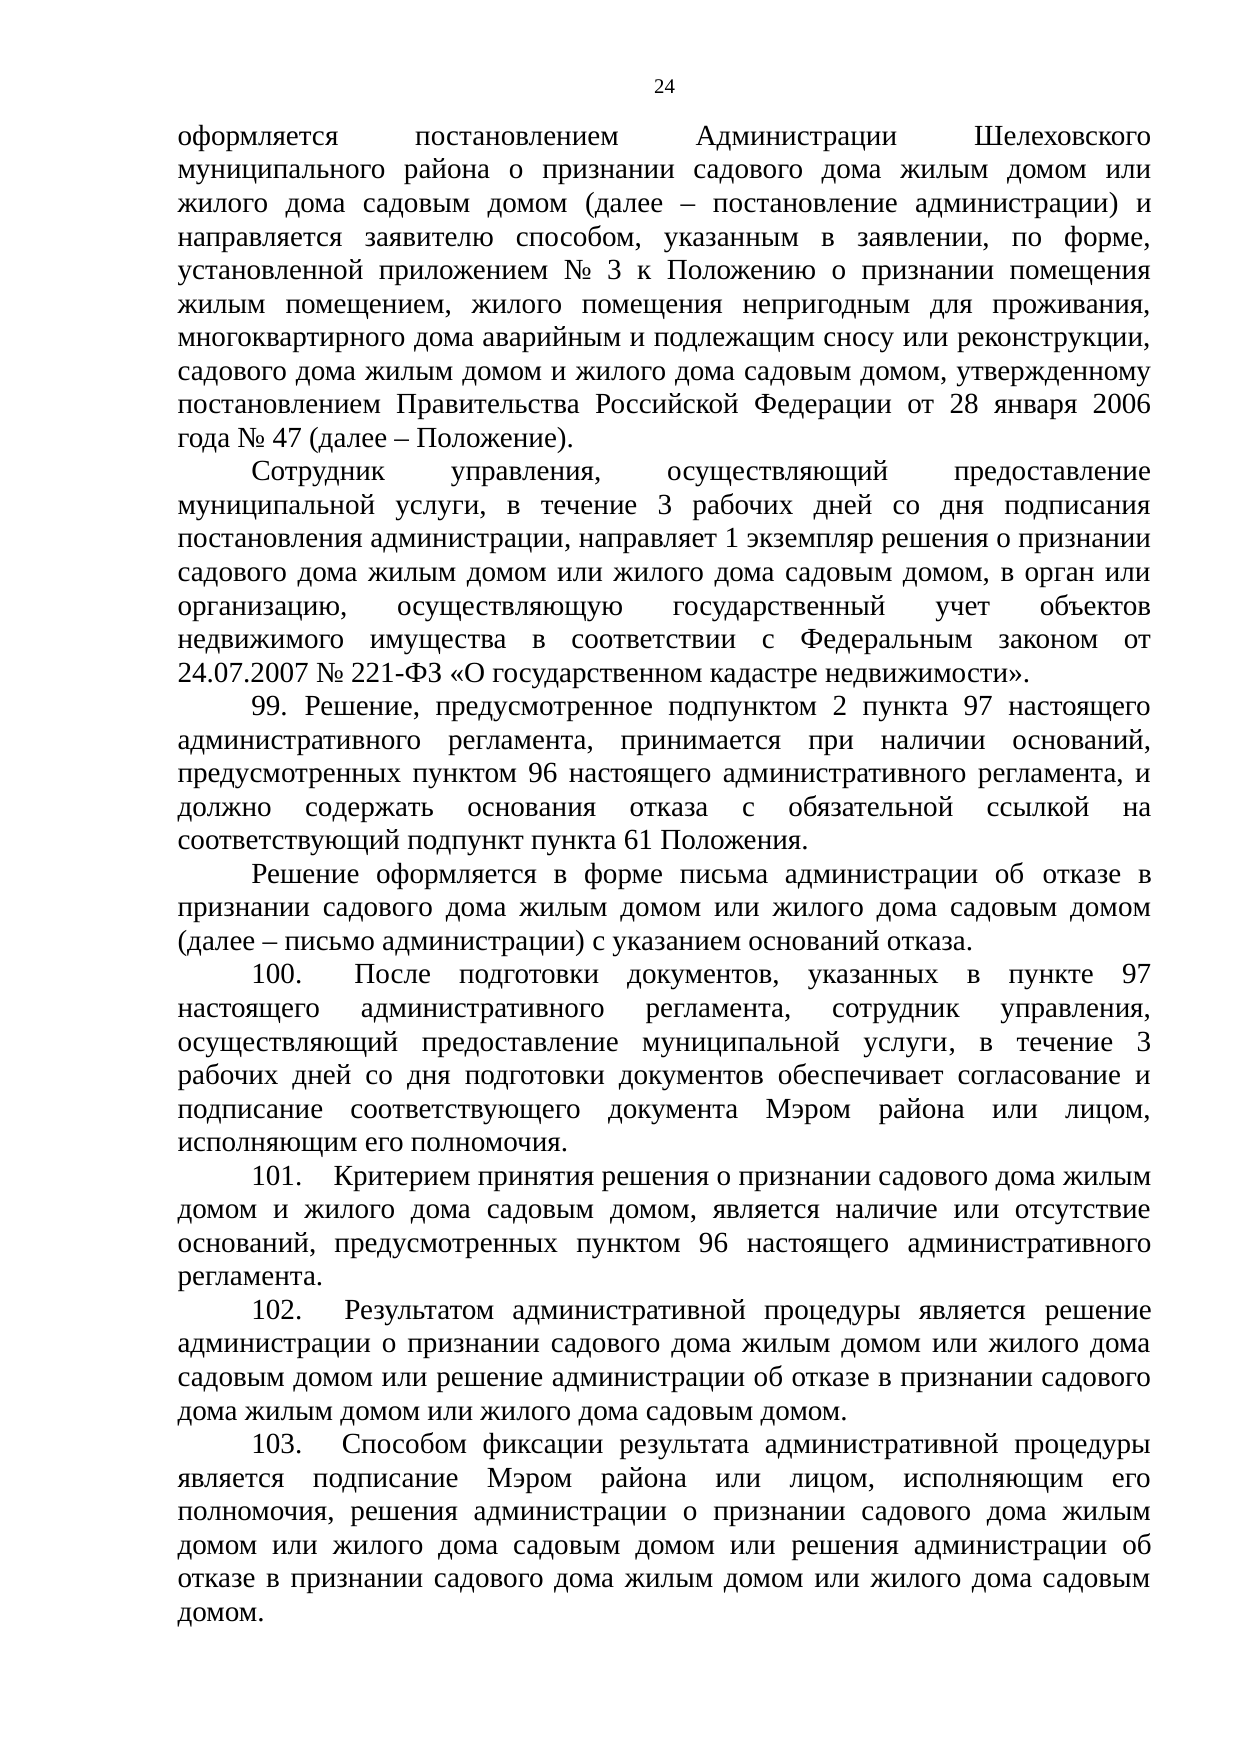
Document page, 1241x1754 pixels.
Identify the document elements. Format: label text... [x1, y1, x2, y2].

list Сотрудник управления, осуществляющий предоставление муниципальной услуги, в течение 3 рабочих дней со дня подписания постановления администрации, направляет 1 экземпляр решения о признании садового дома жилым домом или жилого дома садовым домом, в орган или организацию, осуществляющую государственный учет объектов недвижимого имущества в соответствии с Федеральным законом от 24.07.2007 № 221-ФЗ «О государственном кадастре недвижимости». [177, 453, 1152, 688]
list Решение, предусмотренное подпунктом 2 пункта 97 настоящего административного регламента, принимается при наличии оснований, предусмотренных пунктом 96 настоящего административного регламента, и должно содержать основания отказа с обязательной ссылкой на соответствующий подпункт пункта 61 Положения. [177, 688, 1152, 856]
list Критерием принятия решения о признании садового дома жилым домом и жилого дома садовым домом, является наличие или отсутствие оснований, предусмотренных пунктом 96 настоящего административного регламента. [177, 1158, 1152, 1292]
list Решение оформляется в форме письма администрации об отказе в признании садового дома жилым домом или жилого дома садовым домом (далее – письмо администрации) с указанием оснований отказа. [177, 856, 1152, 957]
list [177, 118, 1152, 453]
list После подготовки документов, указанных в пункте 97 настоящего административного регламента, сотрудник управления, осуществляющий предоставление муниципальной услуги, в течение 3 рабочих дней со дня подготовки документов обеспечивает согласование и подписание соответствующего документа Мэром района или лицом, исполняющим его полномочия. [177, 957, 1152, 1158]
list Результатом административной процедуры является решение администрации о признании садового дома жилым домом или жилого дома садовым домом или решение администрации об отказе в признании садового дома жилым домом или жилого дома садовым домом. [177, 1292, 1152, 1426]
list Способом фиксации результата административной процедуры является подписание Мэром района или лицом, исполняющим его полномочия, решения администрации о признании садового дома жилым домом или жилого дома садовым домом или решения администрации об отказе в признании садового дома жилым домом или жилого дома садовым домом. [177, 1426, 1152, 1627]
